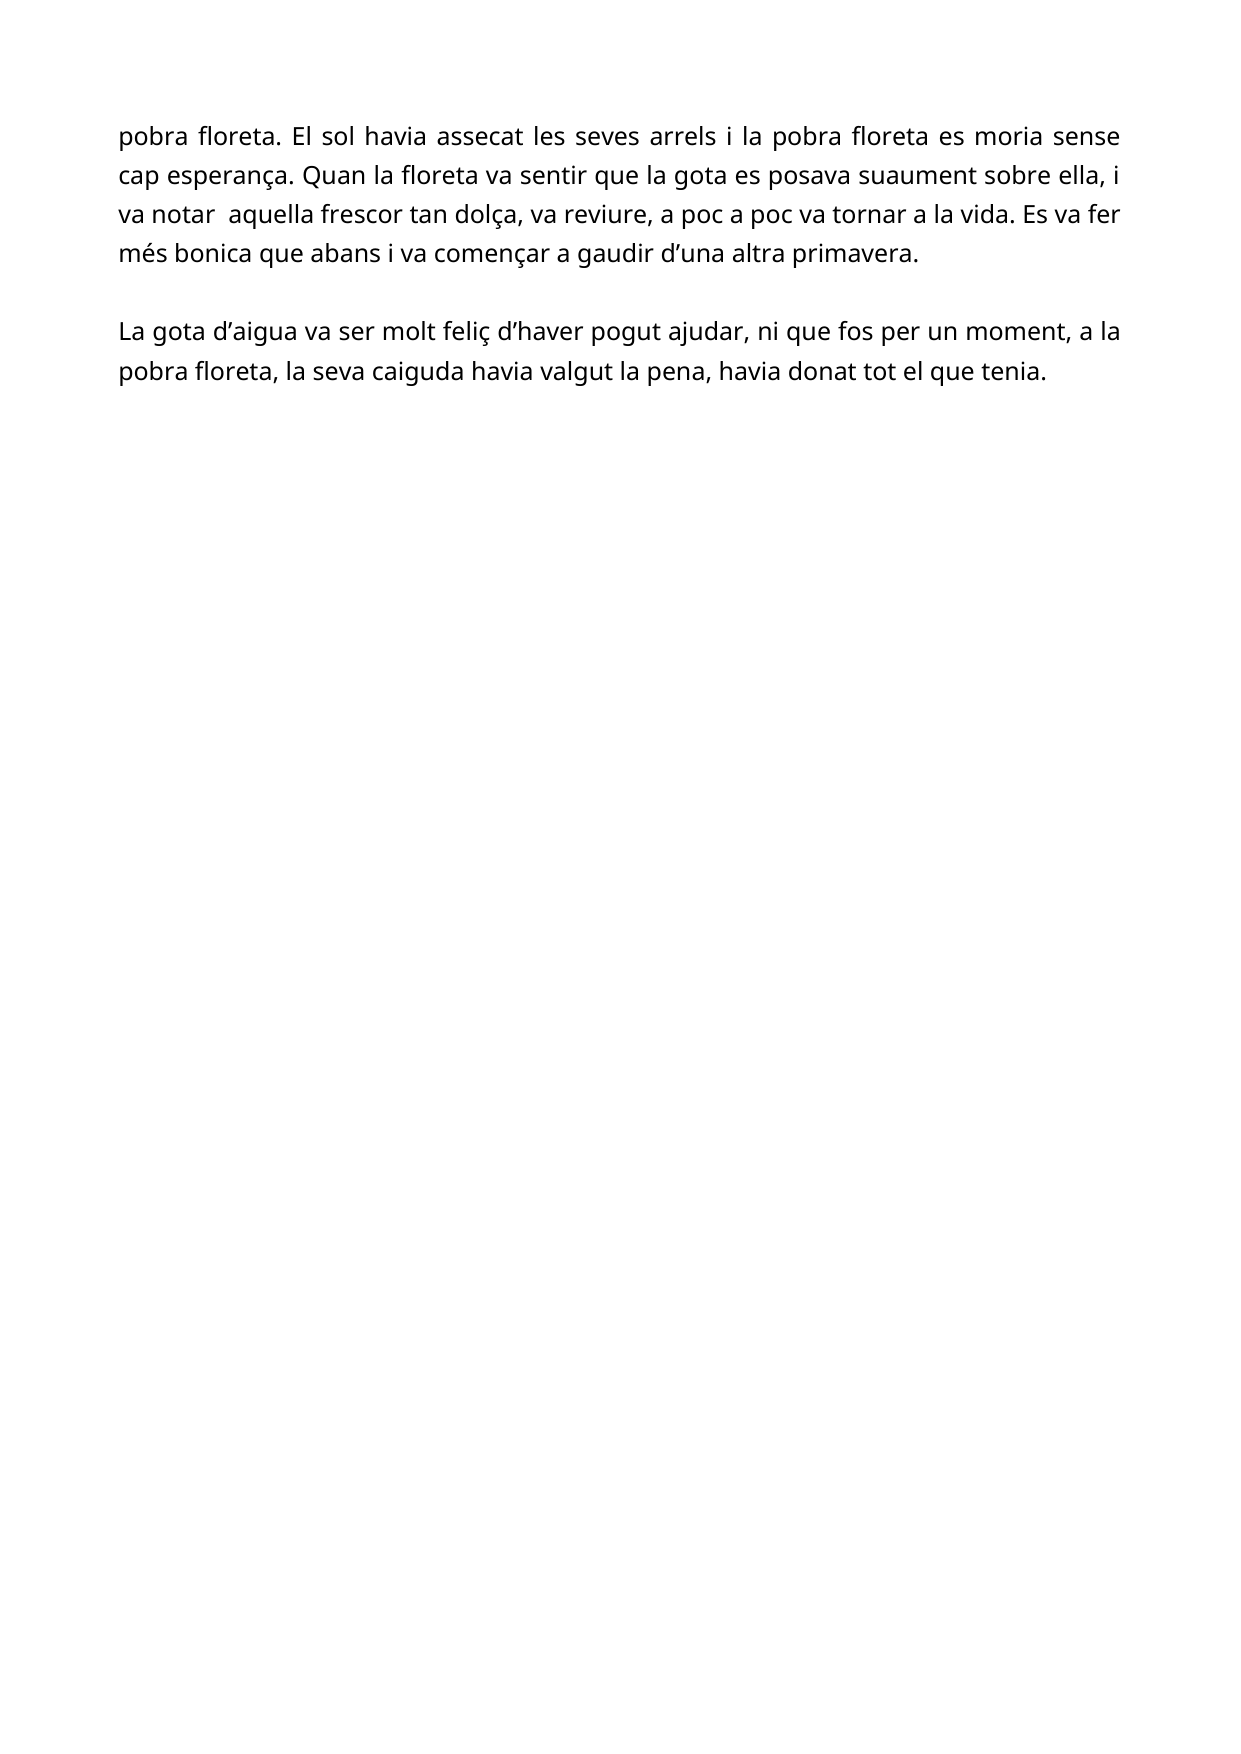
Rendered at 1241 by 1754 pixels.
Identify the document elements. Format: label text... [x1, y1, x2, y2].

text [118, 118, 1122, 270]
text La gota d’aigua va ser molt feliç d’haver pogut ajudar, ni que fos per un moment, a la pobra floreta, la seva caiguda havia valgut la pena, havia donat tot el que tenia. [118, 314, 1122, 387]
